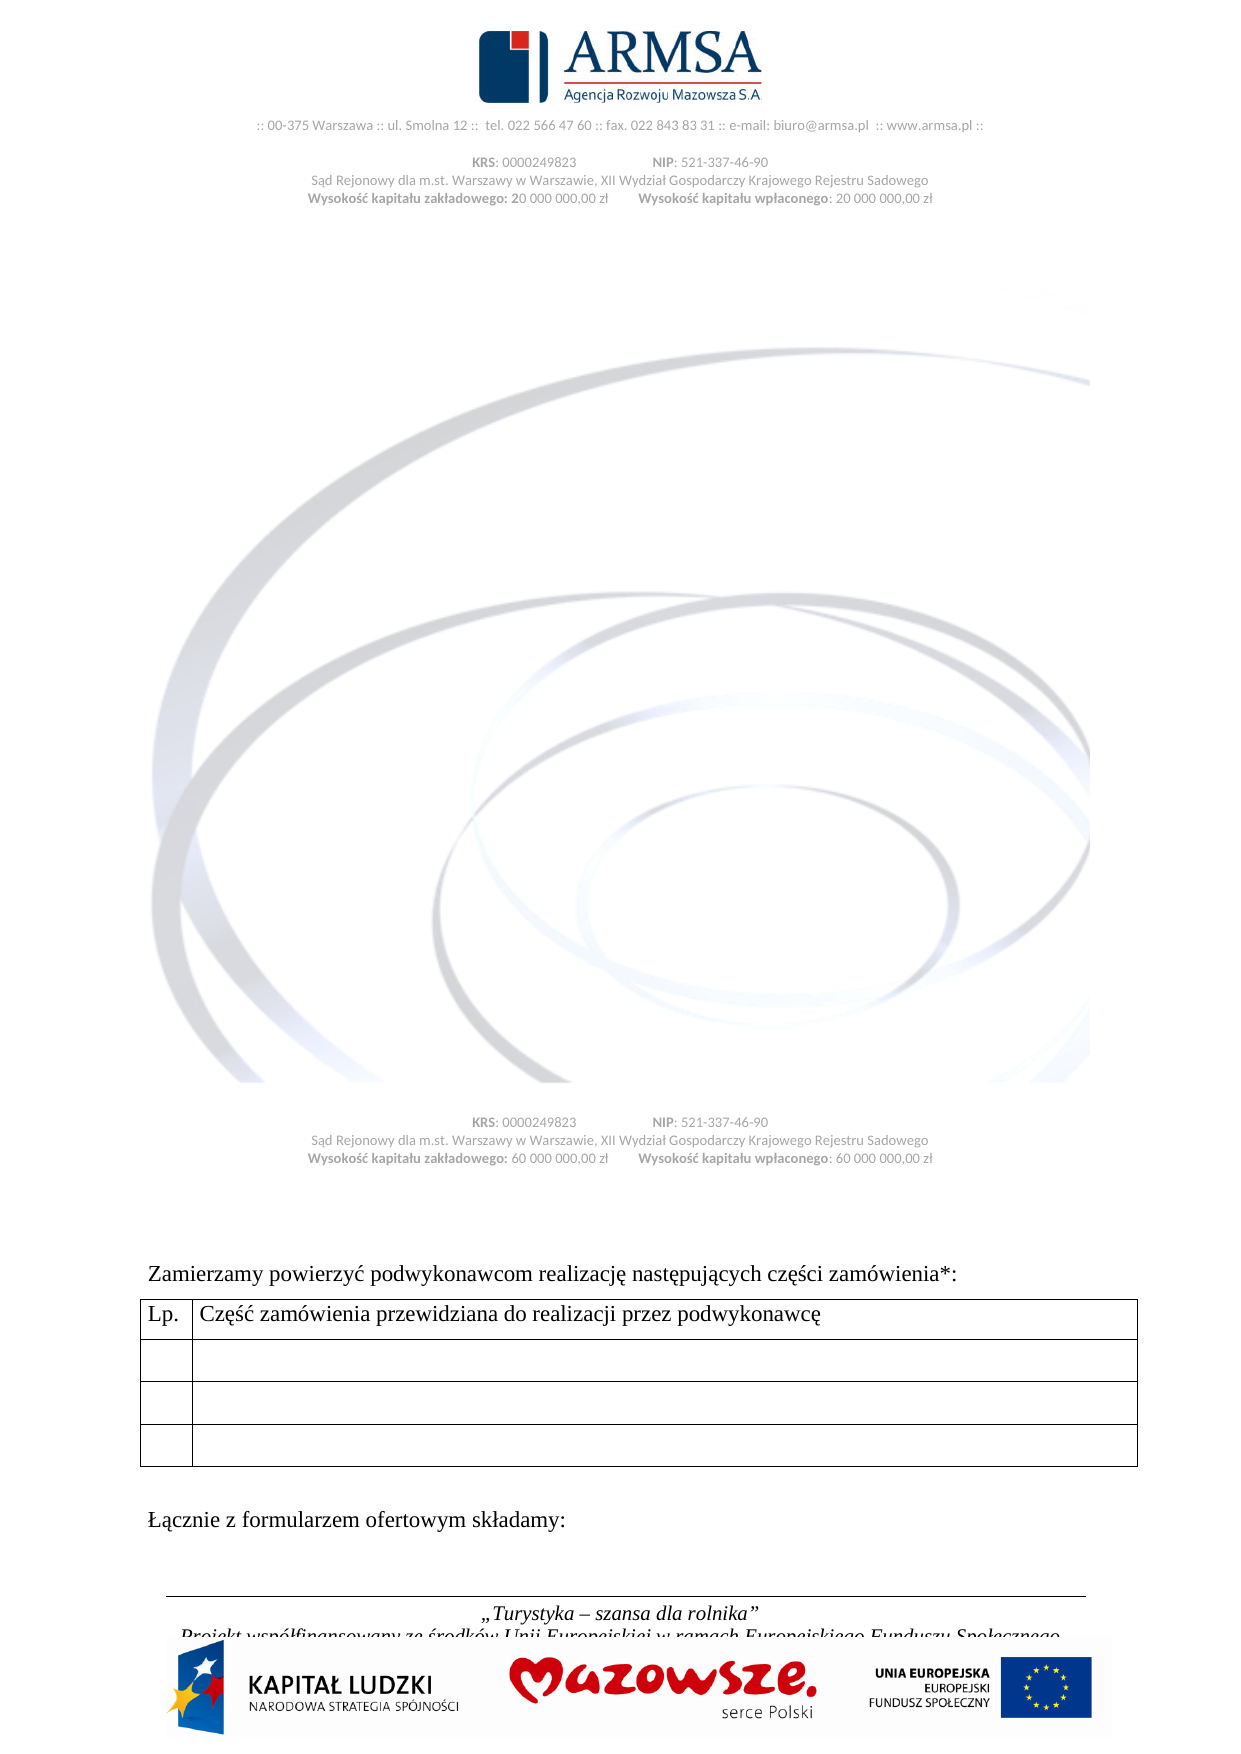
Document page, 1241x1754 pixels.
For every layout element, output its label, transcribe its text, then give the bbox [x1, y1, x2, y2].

table_cell [141, 1425, 192, 1466]
table_header Część zamówienia przewidziana do realizacji przez podwykonawcę [193, 1300, 1137, 1339]
table_cell [141, 1340, 192, 1381]
table_header Lp. [141, 1300, 192, 1339]
text Zamierzamy powierzyć podwykonawcom realizację następujących części zamówienia*: [148, 1260, 1092, 1287]
table_cell [193, 1340, 1137, 1381]
text Łącznie z formularzem ofertowym składamy: [148, 1506, 1092, 1532]
table_cell [141, 1382, 192, 1423]
picture [479, 31, 762, 103]
picture [166, 1637, 1112, 1737]
table_cell [193, 1425, 1137, 1466]
table_cell [193, 1382, 1137, 1423]
